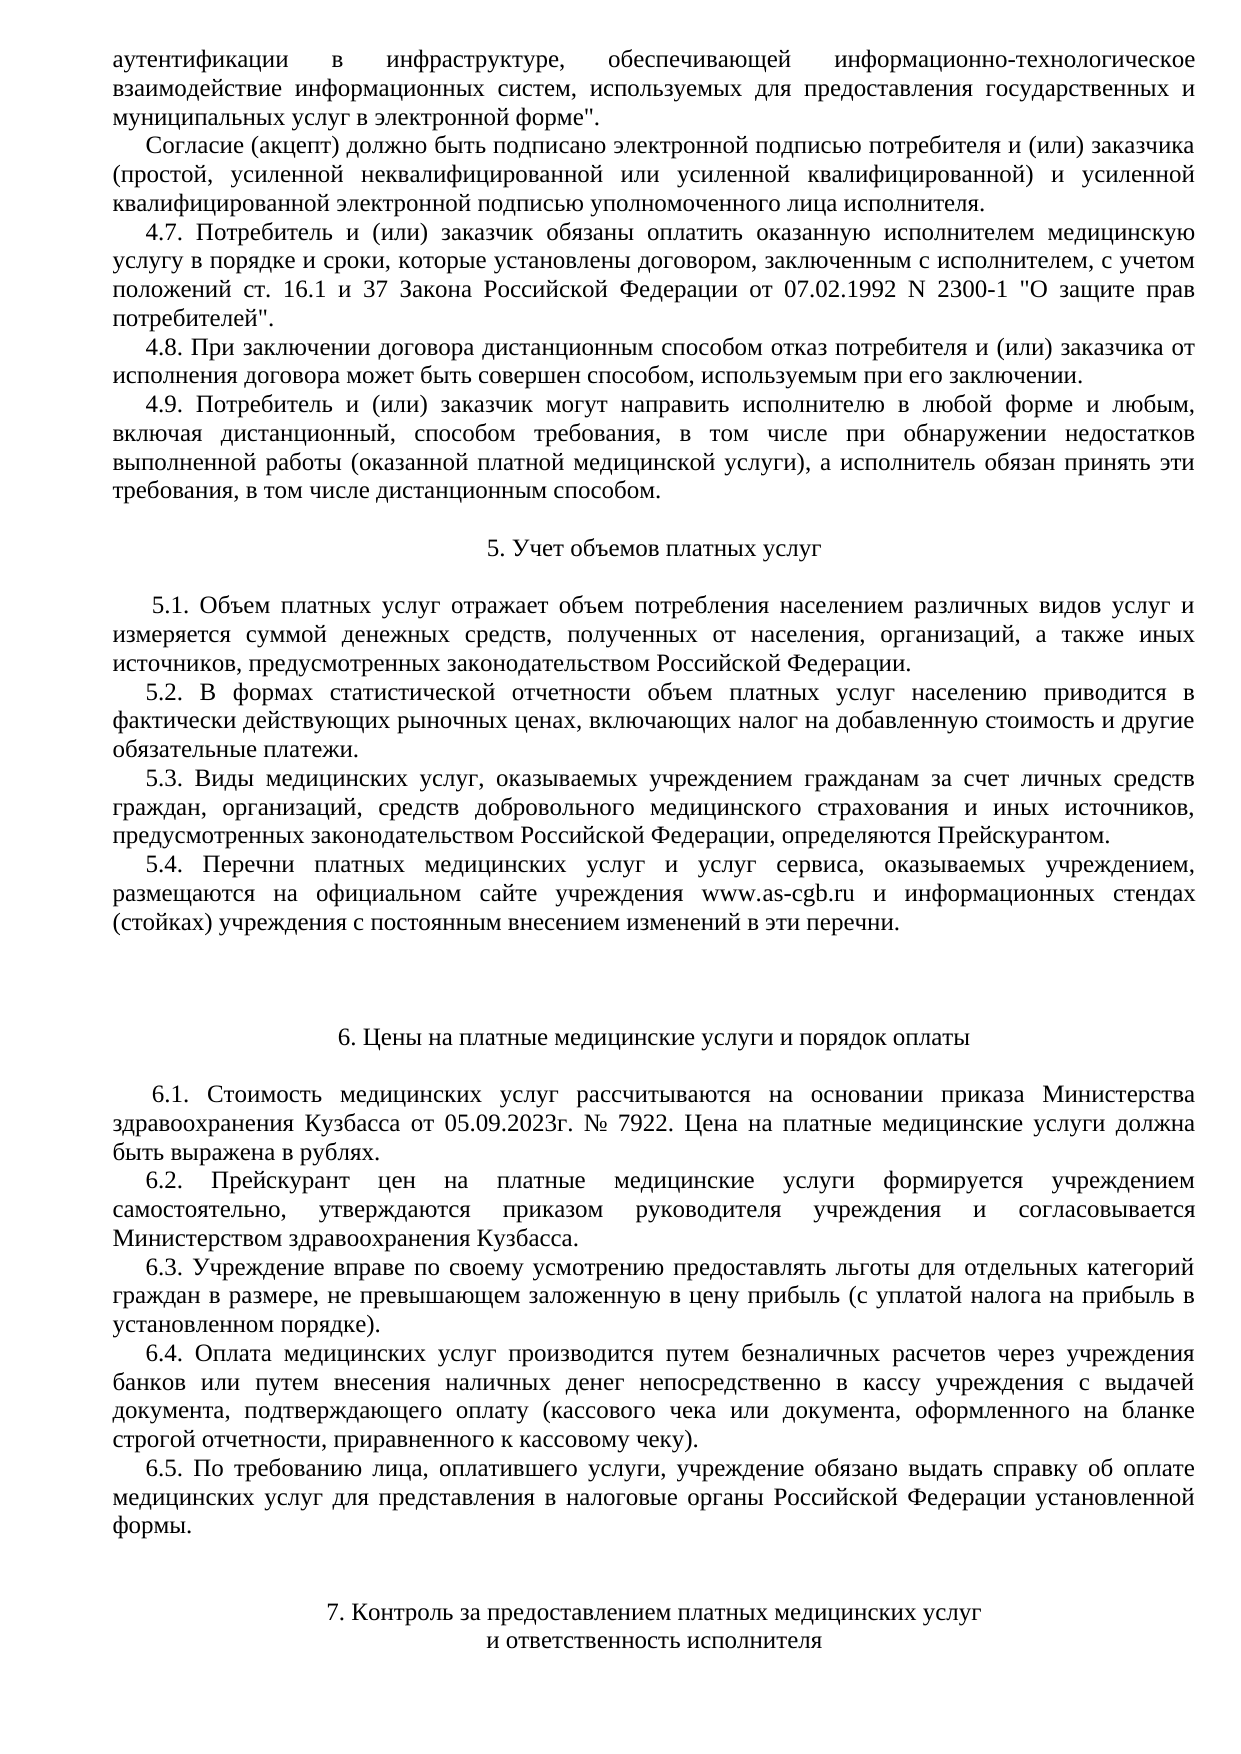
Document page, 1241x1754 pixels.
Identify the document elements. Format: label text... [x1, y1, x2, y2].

text 7. Контроль за предоставлением платных медицинских услуг [112, 1597, 1196, 1626]
text 5.1. Объем платных услуг отражает объем потребления населением различных видов услуг и измеряется суммой денежных средств, полученных от населения, организаций, а также иных источников, предусмотренных законодательством Российской Федерации. [112, 591, 1196, 677]
text Согласие (акцепт) должно быть подписано электронной подписью потребителя и (или) заказчика (простой, усиленной неквалифицированной или усиленной квалифицированной) и усиленной квалифицированной электронной подписью уполномоченного лица исполнителя. [112, 131, 1196, 217]
text 6.2. Прейскурант цен на платные медицинские услуги формируется учреждением самостоятельно, утверждаются приказом руководителя учреждения и согласовывается Министерством здравоохранения Кузбасса. [112, 1166, 1196, 1252]
text 6.3. Учреждение вправе по своему усмотрению предоставлять льготы для отдельных категорий граждан в размере, не превышающем заложенную в цену прибыль (с уплатой налога на прибыль в установленном порядке). [112, 1252, 1196, 1338]
text 5.3. Виды медицинских услуг, оказываемых учреждением гражданам за счет личных средств граждан, организаций, средств добровольного медицинского страхования и иных источников, предусмотренных законодательством Российской Федерации, определяются Прейскурантом. [112, 763, 1196, 849]
text 5. Учет объемов платных услуг [112, 533, 1196, 562]
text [112, 44, 1196, 131]
text 4.9. Потребитель и (или) заказчик могут направить исполнителю в любой форме и любым, включая дистанционный, способом требования, в том числе при обнаружении недостатков выполненной работы (оказанной платной медицинской услуги), а исполнитель обязан принять эти требования, в том числе дистанционным способом. [112, 389, 1196, 504]
text 4.7. Потребитель и (или) заказчик обязаны оплатить оказанную исполнителем медицинскую услугу в порядке и сроки, которые установлены договором, заключенным с исполнителем, с учетом положений ст. 16.1 и 37 Закона Российской Федерации от 07.02.1992 N 2300-1 "О защите прав потребителей". [112, 217, 1196, 332]
text 6. Цены на платные медицинские услуги и порядок оплаты [112, 1022, 1196, 1051]
text 5.4. Перечни платных медицинских услуг и услуг сервиса, оказываемых учреждением, размещаются на официальном сайте учреждения www.as-cgb.ru и информационных стендах (стойках) учреждения с постоянным внесением изменений в эти перечни. [112, 849, 1196, 936]
text 6.1. Стоимость медицинских услуг рассчитываются на основании приказа Министерства здравоохранения Кузбасса от 05.09.2023г. № 7922. Цена на платные медицинские услуги должна быть выражена в рублях. [112, 1079, 1196, 1166]
text 6.4. Оплата медицинских услуг производится путем безналичных расчетов через учреждения банков или путем внесения наличных денег непосредственно в кассу учреждения с выдачей документа, подтверждающего оплату (кассового чека или документа, оформленного на бланке строгой отчетности, приравненного к кассовому чеку). [112, 1338, 1196, 1453]
text и ответственность исполнителя [112, 1626, 1196, 1654]
text 5.2. В формах статистической отчетности объем платных услуг населению приводится в фактически действующих рыночных ценах, включающих налог на добавленную стоимость и другие обязательные платежи. [112, 677, 1196, 763]
text 4.8. При заключении договора дистанционным способом отказ потребителя и (или) заказчика от исполнения договора может быть совершен способом, используемым при его заключении. [112, 332, 1196, 389]
text 6.5. По требованию лица, оплатившего услуги, учреждение обязано выдать справку об оплате медицинских услуг для представления в налоговые органы Российской Федерации установленной формы. [112, 1453, 1196, 1539]
